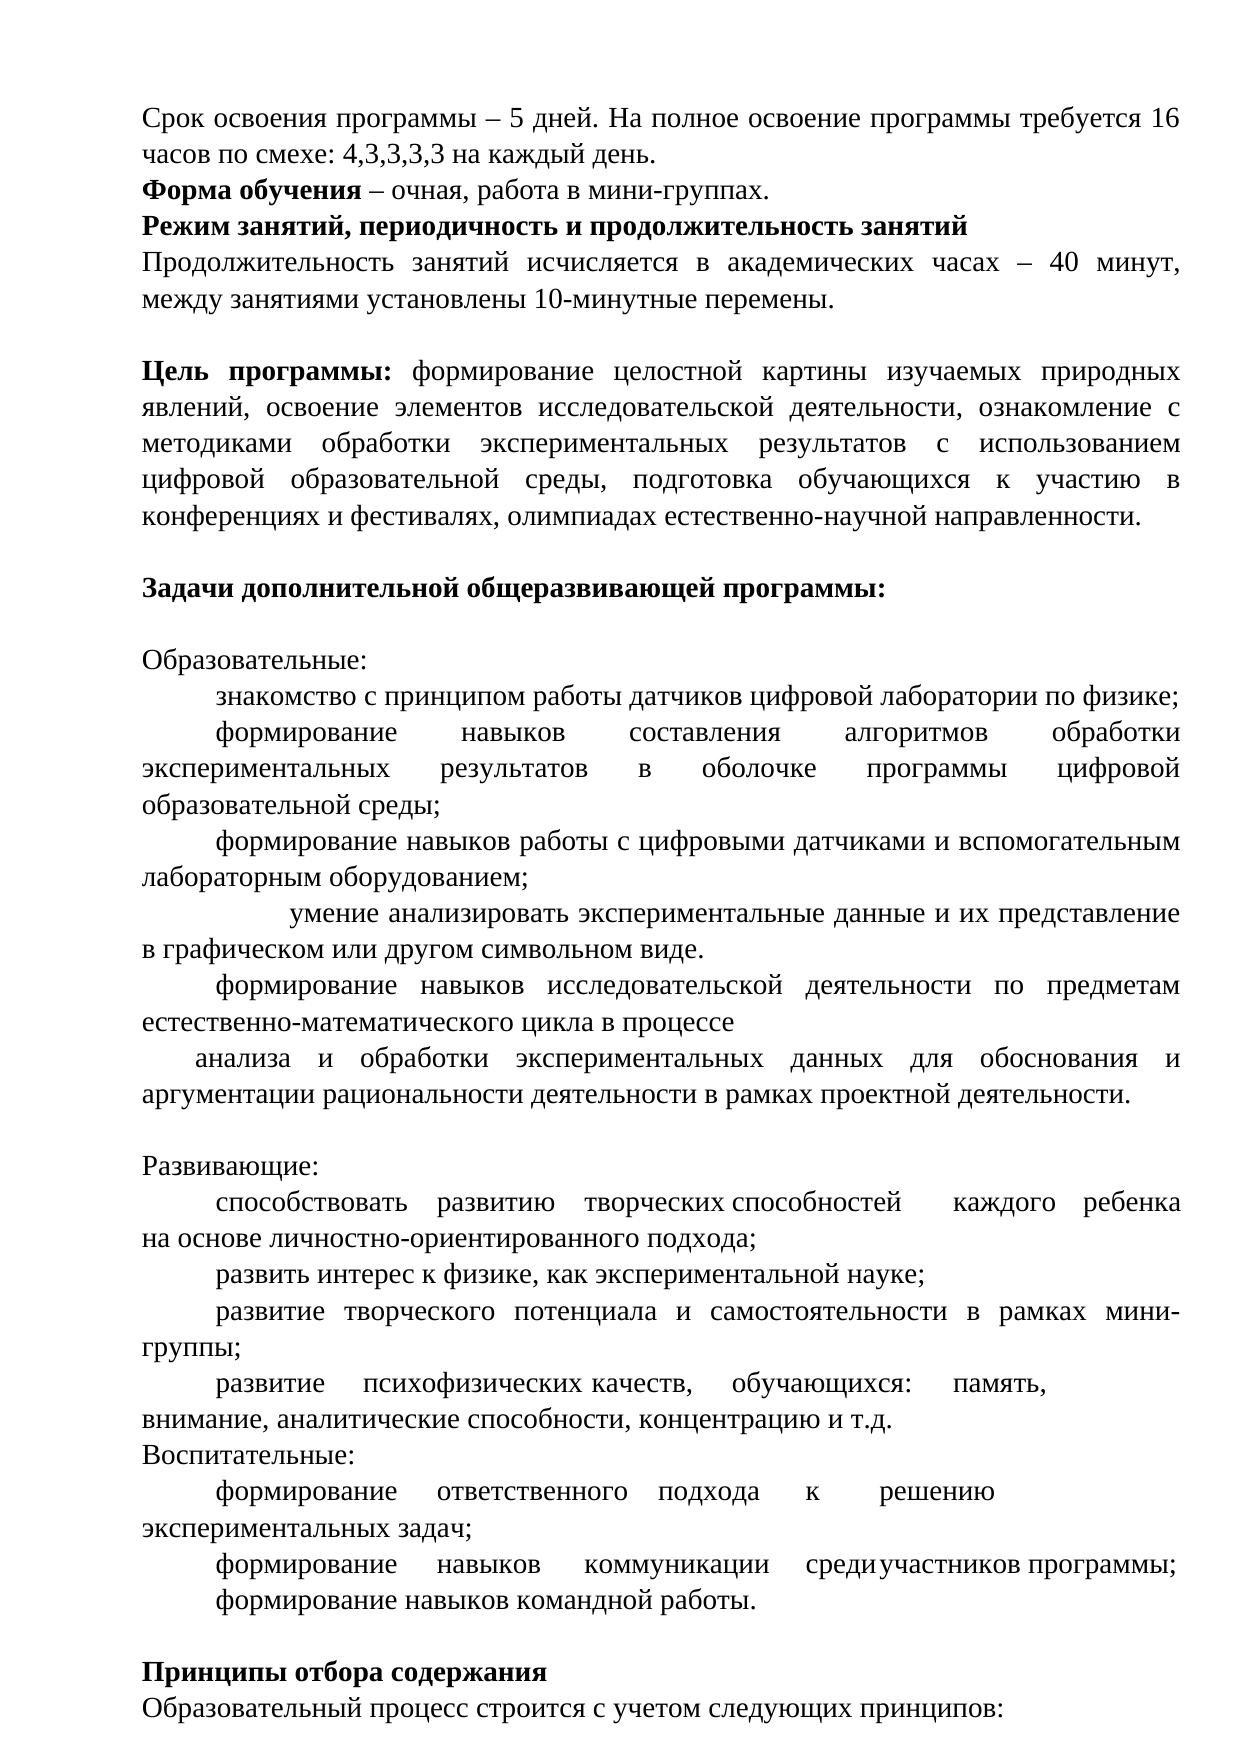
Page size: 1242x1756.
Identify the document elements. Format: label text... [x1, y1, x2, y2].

text Форма обучения – очная, работа в мини-группах. [142, 172, 1181, 206]
text Образовательные: [142, 642, 1181, 676]
text  формирование ответственного подхода к решению экспериментальных задач; [142, 1473, 1181, 1543]
text анализа и обработки экспериментальных данных для обоснования и аргументации рациональности деятельности в рамках проектной деятельности. [142, 1040, 1181, 1109]
text Срок освоения программы – 5 дней. На полное освоение программы требуется 16 часов по смехе: 4,3,3,3,3 на каждый день. [142, 100, 1181, 170]
text  способствовать развитию творческих способностей каждого ребенка на основе личностно-ориентированного подхода; [142, 1184, 1181, 1254]
text Развивающие: [142, 1148, 1181, 1182]
text Цель программы: формирование целостной картины изучаемых природных явлений, освоение элементов исследовательской деятельности, ознакомление с методиками обработки экспериментальных результатов с использованием цифровой образовательной среды, подготовка обучающихся к участию в конференциях и фестивалях, олимпиадах естественно-научной направленности. [142, 353, 1181, 531]
text  формирование навыков исследовательской деятельности по предметам естественно-математического цикла в процессе [142, 967, 1181, 1037]
text Задачи дополнительной общеразвивающей программы: [142, 570, 1181, 603]
text  формирование навыков командной работы. [142, 1582, 1181, 1616]
text  формирование навыков составления алгоритмов обработки экспериментальных результатов в оболочке программы цифровой образовательной среды; [142, 714, 1181, 820]
text Продолжительность занятий исчисляется в академических часах – 40 минут, между занятиями установлены 10-минутные перемены. [142, 244, 1181, 314]
text Образовательный процесс строится с учетом следующих принципов: [142, 1690, 1181, 1724]
text Воспитательные: [142, 1437, 1181, 1471]
text  формирование навыков работы с цифровыми датчиками и вспомогательным лабораторным оборудованием; [142, 823, 1181, 893]
text  умение анализировать экспериментальные данные и их представление в графическом или другом символьном виде. [142, 895, 1181, 965]
text  формирование навыков коммуникации среди участников программы; [142, 1546, 1181, 1579]
text  знакомство с принципом работы датчиков цифровой лаборатории по физике; [142, 678, 1181, 712]
text Принципы отбора содержания [142, 1654, 1181, 1688]
text  развитие творческого потенциала и самостоятельности в рамках мини-группы; [142, 1293, 1181, 1362]
text Режим занятий, периодичность и продолжительность занятий [142, 208, 1181, 242]
text  развить интерес к физике, как экспериментальной науке; [142, 1257, 1181, 1290]
text  развитие психофизических качеств, обучающихся: память, внимание, аналитические способности, концентрацию и т.д. [142, 1365, 1181, 1435]
